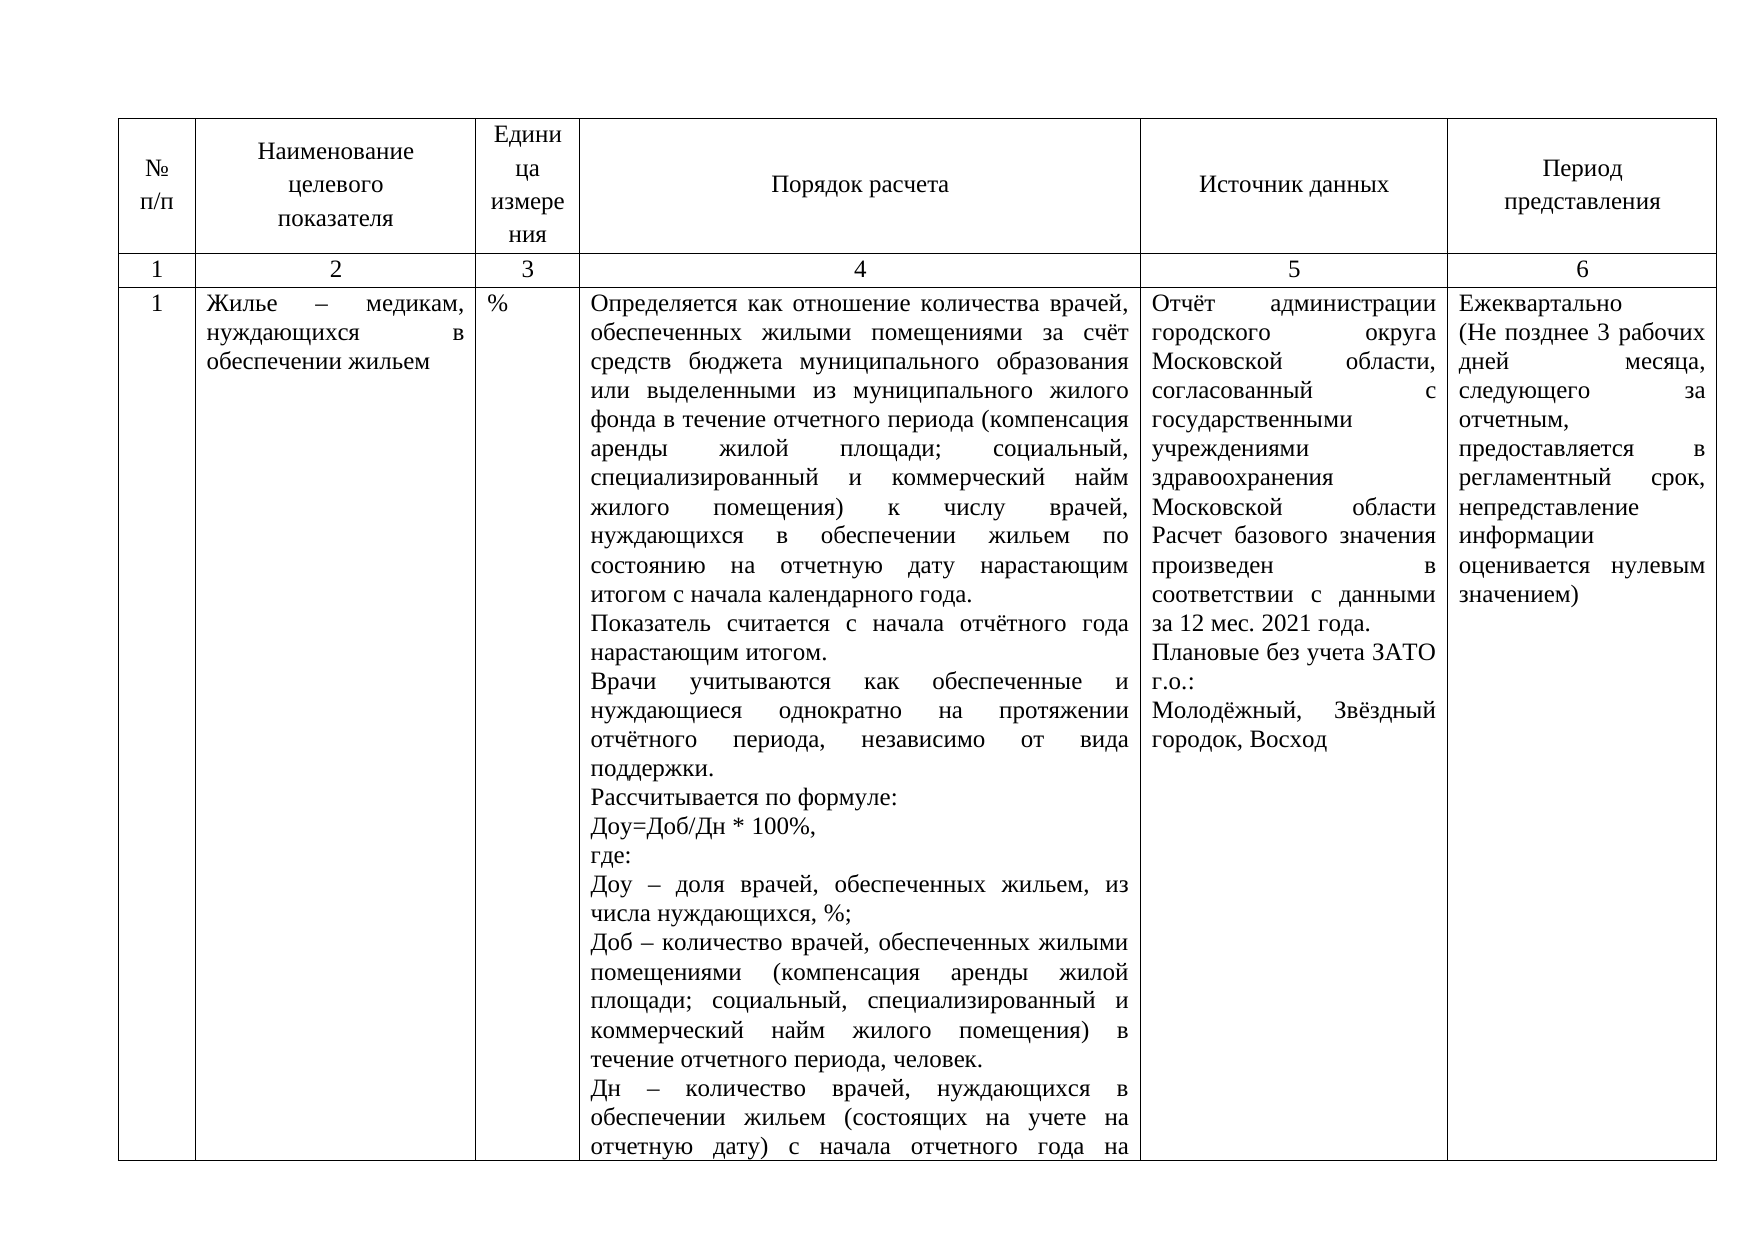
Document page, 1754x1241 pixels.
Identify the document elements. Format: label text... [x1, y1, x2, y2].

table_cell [196, 288, 475, 1160]
table_cell 3 [476, 254, 579, 287]
table_header № п/п [119, 119, 195, 252]
table_cell 1 [119, 254, 195, 287]
table_header Наименование целевого показателя [196, 119, 475, 252]
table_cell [1141, 288, 1447, 1160]
table_cell 5 [1141, 254, 1447, 287]
table_cell % [476, 288, 579, 1160]
table_cell 2 [196, 254, 475, 287]
table_cell 6 [1448, 254, 1716, 287]
table_header Источник данных [1141, 119, 1447, 252]
table_header Единица измерения [476, 119, 579, 252]
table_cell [1448, 288, 1716, 1160]
table_header Период представления [1448, 119, 1716, 252]
table_cell 4 [580, 254, 1140, 287]
table_header Порядок расчета [580, 119, 1140, 252]
table_cell 1 [119, 288, 195, 1160]
